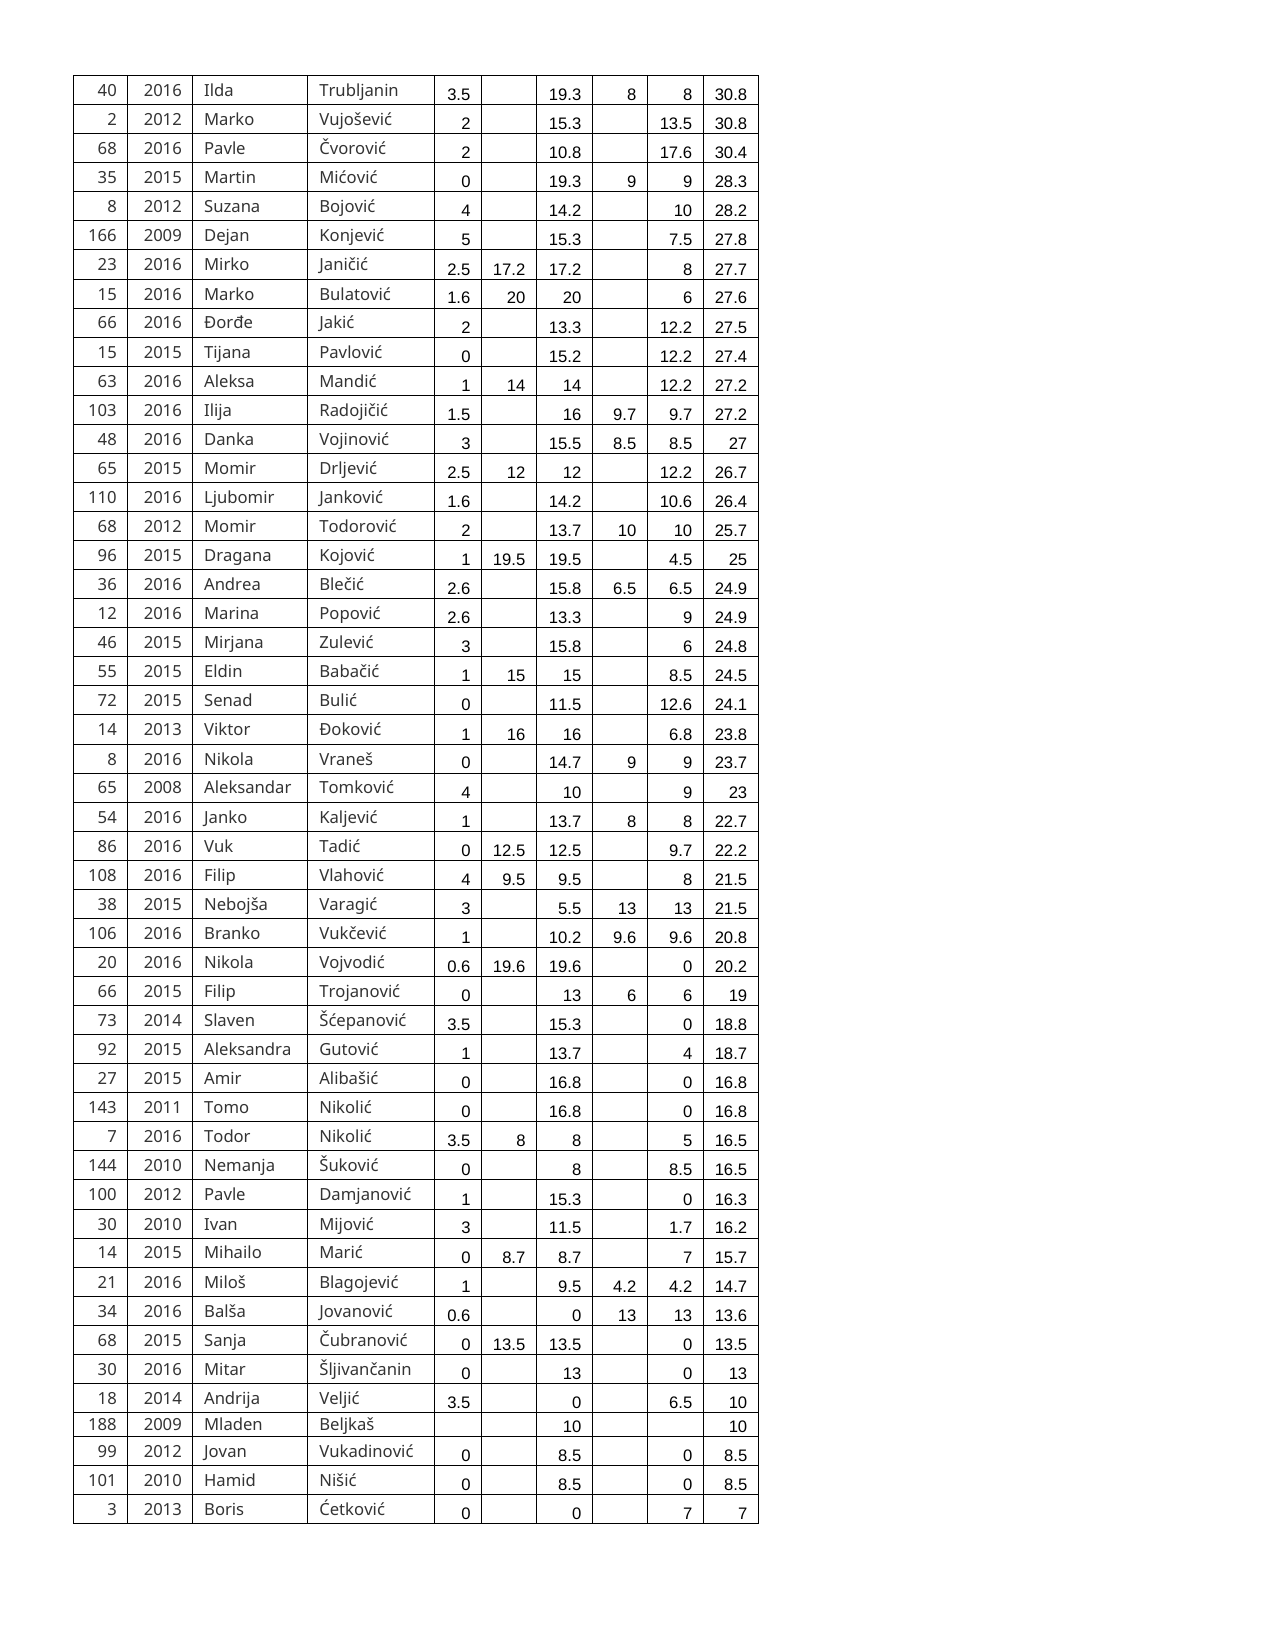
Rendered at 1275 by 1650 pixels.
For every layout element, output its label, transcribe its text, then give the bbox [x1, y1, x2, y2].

table_cell 2015 [128, 890, 192, 918]
table_cell 9 [648, 599, 703, 627]
table_cell 8.5 [593, 425, 647, 453]
table_cell Todor [193, 1122, 307, 1150]
table_cell 8.5 [704, 1466, 758, 1494]
table_cell [482, 1006, 536, 1034]
table_cell [593, 541, 647, 569]
table_cell 8.7 [482, 1239, 536, 1267]
table_cell 2015 [128, 163, 192, 191]
table_cell Aleksandar [193, 774, 307, 802]
table_cell 13.7 [537, 512, 592, 540]
table_cell 86 [74, 832, 127, 860]
table_cell 16.5 [704, 1151, 758, 1179]
table_cell 8.5 [537, 1466, 592, 1494]
table_cell [482, 1355, 536, 1383]
table_cell 11.5 [537, 1210, 592, 1237]
table_cell Vukadinović [308, 1437, 434, 1465]
table_cell Nišić [308, 1466, 434, 1494]
table_cell 110 [74, 483, 127, 511]
table_cell 16.3 [704, 1180, 758, 1208]
table_cell 1.7 [648, 1210, 703, 1237]
table_cell 23 [74, 250, 127, 278]
table_cell 12 [482, 454, 536, 482]
table_cell 24.1 [704, 686, 758, 714]
table_cell [593, 1064, 647, 1092]
table_cell [593, 599, 647, 627]
table_cell 16.8 [537, 1093, 592, 1121]
table_cell Slaven [193, 1006, 307, 1034]
table_cell 8 [482, 1122, 536, 1150]
table_cell 2016 [128, 396, 192, 424]
table_cell Janković [308, 483, 434, 511]
table_cell 2016 [128, 280, 192, 307]
table_cell 13.3 [537, 309, 592, 337]
table_cell [482, 1093, 536, 1121]
table_cell [593, 309, 647, 337]
table_cell 19.5 [537, 541, 592, 569]
table_cell [482, 1495, 536, 1523]
table_cell Mirko [193, 250, 307, 278]
table_cell 143 [74, 1093, 127, 1121]
table_cell 17.6 [648, 134, 703, 162]
table_cell 2016 [128, 76, 192, 104]
table_cell 2.5 [435, 454, 481, 482]
table_cell [482, 628, 536, 656]
table_cell 19 [704, 977, 758, 1005]
table_cell 2012 [128, 192, 192, 220]
table_cell 19.3 [537, 76, 592, 104]
table_cell Momir [193, 454, 307, 482]
table_cell 10 [648, 192, 703, 220]
table_cell [593, 483, 647, 511]
table_cell 14 [537, 367, 592, 395]
table_cell [482, 1268, 536, 1296]
table_cell 5.5 [537, 890, 592, 918]
table_cell 9.5 [537, 1268, 592, 1296]
table_cell 4 [435, 192, 481, 220]
table_cell [593, 250, 647, 278]
table_cell 8 [648, 803, 703, 831]
table_cell 4 [435, 861, 481, 889]
table_cell Mihailo [193, 1239, 307, 1267]
table_cell 10 [704, 1384, 758, 1412]
table_cell 21 [74, 1268, 127, 1296]
table_cell 4.2 [648, 1268, 703, 1296]
table_cell Čubranović [308, 1326, 434, 1354]
table_cell Balša [193, 1297, 307, 1325]
table_cell 20 [537, 280, 592, 307]
table_cell [593, 1239, 647, 1267]
table_cell 6.5 [593, 570, 647, 598]
table_cell 2014 [128, 1384, 192, 1412]
table_cell 22.2 [704, 832, 758, 860]
table_cell 9.7 [648, 396, 703, 424]
table_cell 9 [648, 774, 703, 802]
table_cell Bojović [308, 192, 434, 220]
table_cell 13 [648, 1297, 703, 1325]
table_cell 8.5 [704, 1437, 758, 1465]
table_cell 24.9 [704, 599, 758, 627]
table_cell 8.5 [648, 425, 703, 453]
table_cell Tadić [308, 832, 434, 860]
table_cell Konjević [308, 221, 434, 249]
table_cell 8.5 [648, 657, 703, 685]
table_cell 15 [537, 657, 592, 685]
table_cell 9.6 [648, 919, 703, 947]
table_cell 2016 [128, 309, 192, 337]
table_cell 6.5 [648, 1384, 703, 1412]
table_cell Čvorović [308, 134, 434, 162]
table_cell Viktor [193, 715, 307, 743]
table_cell 13.3 [537, 599, 592, 627]
table_cell 12.2 [648, 367, 703, 395]
table_cell 6 [648, 977, 703, 1005]
table_cell 13.5 [537, 1326, 592, 1354]
table_cell 0 [648, 1437, 703, 1465]
table_cell [482, 1035, 536, 1063]
table_cell 2 [435, 309, 481, 337]
table_cell 2015 [128, 657, 192, 685]
table_cell 73 [74, 1006, 127, 1034]
table_cell 48 [74, 425, 127, 453]
table_cell 27.5 [704, 309, 758, 337]
table_cell 2016 [128, 599, 192, 627]
table_cell Vojvodić [308, 948, 434, 976]
table_cell 99 [74, 1437, 127, 1465]
table_cell 10 [593, 512, 647, 540]
table_cell 16 [537, 715, 592, 743]
table_cell Vuk [193, 832, 307, 860]
table_cell Andrija [193, 1384, 307, 1412]
table_cell Ćetković [308, 1495, 434, 1523]
table_cell Hamid [193, 1466, 307, 1494]
table_cell Kojović [308, 541, 434, 569]
table_cell 0 [648, 948, 703, 976]
table_cell 19.6 [537, 948, 592, 976]
table_cell 28.3 [704, 163, 758, 191]
table_cell 12.2 [648, 309, 703, 337]
table_cell Nikolić [308, 1122, 434, 1150]
table_cell 35 [74, 163, 127, 191]
table_cell Filip [193, 977, 307, 1005]
table_cell 0 [537, 1384, 592, 1412]
table_cell Đoković [308, 715, 434, 743]
table_cell 8 [74, 192, 127, 220]
table_cell 100 [74, 1180, 127, 1208]
table_cell 0 [435, 1064, 481, 1092]
table_cell 1 [435, 1268, 481, 1296]
table_cell 0 [435, 1437, 481, 1465]
table_cell 13 [537, 977, 592, 1005]
table_cell 1.5 [435, 396, 481, 424]
table_cell 4 [435, 774, 481, 802]
table_cell Mirjana [193, 628, 307, 656]
table_cell 14.7 [537, 745, 592, 772]
table_cell 13 [648, 890, 703, 918]
table_cell 9.5 [482, 861, 536, 889]
table_cell [482, 1437, 536, 1465]
table_cell Aleksandra [193, 1035, 307, 1063]
table_cell 2015 [128, 686, 192, 714]
table_cell Trubljanin [308, 76, 434, 104]
table_cell [482, 1297, 536, 1325]
table_cell 2009 [128, 1413, 192, 1436]
table_cell [482, 977, 536, 1005]
table_cell 2.6 [435, 570, 481, 598]
table_cell 96 [74, 541, 127, 569]
table_cell 0 [435, 1093, 481, 1121]
table_cell 9 [648, 745, 703, 772]
table_cell 2016 [128, 1297, 192, 1325]
table_cell 8 [74, 745, 127, 772]
table_cell [593, 948, 647, 976]
table_cell 66 [74, 309, 127, 337]
table_cell Marić [308, 1239, 434, 1267]
table_cell 14.2 [537, 483, 592, 511]
table_cell 0 [537, 1495, 592, 1523]
table_cell 6 [593, 977, 647, 1005]
table_cell [482, 221, 536, 249]
table_cell 7 [648, 1495, 703, 1523]
table_cell 2015 [128, 1035, 192, 1063]
table_cell Marina [193, 599, 307, 627]
table_cell Tomo [193, 1093, 307, 1121]
table_cell Dragana [193, 541, 307, 569]
table_cell 0 [648, 1064, 703, 1092]
table_cell 0 [435, 1239, 481, 1267]
table_cell 12.6 [648, 686, 703, 714]
table_cell [482, 1466, 536, 1494]
table_cell 2015 [128, 338, 192, 366]
table_cell [593, 192, 647, 220]
table_cell 1 [435, 657, 481, 685]
table_cell 7 [704, 1495, 758, 1523]
table_cell 92 [74, 1035, 127, 1063]
table_cell 2015 [128, 977, 192, 1005]
table_cell 5 [435, 221, 481, 249]
table_cell 65 [74, 454, 127, 482]
table_cell 2015 [128, 628, 192, 656]
table_cell 24.9 [704, 570, 758, 598]
table_cell 2 [74, 105, 127, 133]
table_cell Blagojević [308, 1268, 434, 1296]
table_cell [482, 76, 536, 104]
table_cell 20.8 [704, 919, 758, 947]
table_cell 2016 [128, 1268, 192, 1296]
table_cell Mijović [308, 1210, 434, 1237]
table_cell 0 [537, 1297, 592, 1325]
table_cell 8 [648, 76, 703, 104]
table_cell 0.6 [435, 948, 481, 976]
table_cell 12.2 [648, 338, 703, 366]
table_cell 11.5 [537, 686, 592, 714]
table_cell Senad [193, 686, 307, 714]
table_cell Amir [193, 1064, 307, 1092]
table_cell 4.5 [648, 541, 703, 569]
table_cell [593, 367, 647, 395]
table_cell 1 [435, 803, 481, 831]
table_cell 12.2 [648, 454, 703, 482]
table_cell Beljkaš [308, 1413, 434, 1436]
table_cell Pavle [193, 1180, 307, 1208]
table_cell Aleksa [193, 367, 307, 395]
table_cell Danka [193, 425, 307, 453]
table_cell 0 [648, 1466, 703, 1494]
table_cell Filip [193, 861, 307, 889]
table_cell 2015 [128, 454, 192, 482]
table_cell 15.2 [537, 338, 592, 366]
table_cell Nebojša [193, 890, 307, 918]
table_cell Vlahović [308, 861, 434, 889]
table_cell [482, 774, 536, 802]
table_cell Vujošević [308, 105, 434, 133]
table_cell Nikolić [308, 1093, 434, 1121]
table_cell Bulatović [308, 280, 434, 307]
table_cell 0 [435, 1466, 481, 1494]
table_cell [482, 1413, 536, 1436]
table_cell 2016 [128, 803, 192, 831]
table_cell [482, 425, 536, 453]
table_cell Jovanović [308, 1297, 434, 1325]
table_cell 27.6 [704, 280, 758, 307]
table_cell [593, 774, 647, 802]
table_cell [482, 1384, 536, 1412]
table_cell 30.8 [704, 76, 758, 104]
table_cell 13 [704, 1355, 758, 1383]
table_cell 10 [537, 1413, 592, 1436]
table_cell 1 [435, 367, 481, 395]
table_cell 34 [74, 1297, 127, 1325]
table_cell Tijana [193, 338, 307, 366]
table_cell 3 [435, 890, 481, 918]
table_cell 6.8 [648, 715, 703, 743]
table_cell 15.3 [537, 105, 592, 133]
table_cell [593, 1122, 647, 1150]
table_cell [593, 628, 647, 656]
table_cell 13 [537, 1355, 592, 1383]
table_cell 8 [648, 861, 703, 889]
table_cell Tomković [308, 774, 434, 802]
table_cell 9 [648, 163, 703, 191]
table_cell 68 [74, 134, 127, 162]
table_cell 26.7 [704, 454, 758, 482]
table_cell 0 [648, 1355, 703, 1383]
table_cell 12 [74, 599, 127, 627]
table_cell [482, 599, 536, 627]
table_cell 6 [648, 280, 703, 307]
table_cell 30.4 [704, 134, 758, 162]
table_cell 0 [435, 1495, 481, 1523]
table_cell Ilija [193, 396, 307, 424]
table_cell 2012 [128, 105, 192, 133]
table_cell 10.6 [648, 483, 703, 511]
table_cell 3.5 [435, 76, 481, 104]
table_cell 15 [74, 338, 127, 366]
table_cell 16.8 [537, 1064, 592, 1092]
table_cell 10 [704, 1413, 758, 1436]
table_cell 8.5 [648, 1151, 703, 1179]
table_cell [482, 338, 536, 366]
table_cell 1 [435, 541, 481, 569]
table_cell Gutović [308, 1035, 434, 1063]
table_cell 54 [74, 803, 127, 831]
table_cell 108 [74, 861, 127, 889]
table_cell 20 [482, 280, 536, 307]
table_cell 0 [435, 1151, 481, 1179]
table_cell [482, 686, 536, 714]
table_cell 18.8 [704, 1006, 758, 1034]
table_cell [593, 1006, 647, 1034]
table_cell Marko [193, 105, 307, 133]
table_cell Babačić [308, 657, 434, 685]
table_cell 2016 [128, 948, 192, 976]
table_cell [593, 657, 647, 685]
table_cell Ivan [193, 1210, 307, 1237]
table_cell [482, 163, 536, 191]
table_cell [593, 1355, 647, 1383]
table_cell Todorović [308, 512, 434, 540]
table_cell Šljivančanin [308, 1355, 434, 1383]
table_cell 17.2 [482, 250, 536, 278]
table_cell 23.8 [704, 715, 758, 743]
table_cell 2016 [128, 919, 192, 947]
table_cell 2010 [128, 1210, 192, 1237]
table_cell 4.2 [593, 1268, 647, 1296]
table_cell 15.3 [537, 221, 592, 249]
table_cell 19.5 [482, 541, 536, 569]
table_cell Momir [193, 512, 307, 540]
table_cell 0 [435, 1326, 481, 1354]
table_cell 13.5 [704, 1326, 758, 1354]
table_cell 144 [74, 1151, 127, 1179]
table_cell Nikola [193, 948, 307, 976]
table_cell 17.2 [537, 250, 592, 278]
table_cell 2010 [128, 1466, 192, 1494]
table_cell 166 [74, 221, 127, 249]
table_cell 26.4 [704, 483, 758, 511]
table_cell 8 [593, 803, 647, 831]
table_cell 25 [704, 541, 758, 569]
table_cell 3 [435, 1210, 481, 1237]
table_cell 30.8 [704, 105, 758, 133]
table_cell 14.7 [704, 1268, 758, 1296]
table_cell 16 [482, 715, 536, 743]
table_cell 10 [537, 774, 592, 802]
table_cell 27 [74, 1064, 127, 1092]
table_cell Damjanović [308, 1180, 434, 1208]
table_cell Veljić [308, 1384, 434, 1412]
table_cell 3 [435, 628, 481, 656]
table_cell 27.8 [704, 221, 758, 249]
table_cell 0 [648, 1326, 703, 1354]
table_cell 65 [74, 774, 127, 802]
table_cell 55 [74, 657, 127, 685]
table_cell 2011 [128, 1093, 192, 1121]
table_cell [482, 745, 536, 772]
table_cell [435, 1413, 481, 1436]
table_cell [593, 1210, 647, 1237]
table_cell Mandić [308, 367, 434, 395]
table_cell [593, 861, 647, 889]
table_cell [482, 1210, 536, 1237]
table_cell 14 [74, 715, 127, 743]
table_cell [482, 570, 536, 598]
table_cell 27 [704, 425, 758, 453]
table_cell 2009 [128, 221, 192, 249]
table_cell 72 [74, 686, 127, 714]
table_cell 23 [704, 774, 758, 802]
table_cell 4 [648, 1035, 703, 1063]
table_cell 0 [435, 977, 481, 1005]
table_cell 2016 [128, 1122, 192, 1150]
table_cell 7 [648, 1239, 703, 1267]
table_cell Eldin [193, 657, 307, 685]
table_cell 1 [435, 1035, 481, 1063]
table_cell Mićović [308, 163, 434, 191]
table_cell 9.7 [593, 396, 647, 424]
table_cell 14 [74, 1239, 127, 1267]
table_cell 15.3 [537, 1006, 592, 1034]
table_cell 27.2 [704, 367, 758, 395]
table_cell 19.3 [537, 163, 592, 191]
table_cell 0 [435, 745, 481, 772]
table_cell 2.5 [435, 250, 481, 278]
table_cell 2015 [128, 541, 192, 569]
table_cell 30 [74, 1210, 127, 1237]
table_cell [593, 280, 647, 307]
table_cell [593, 134, 647, 162]
table_cell Đorđe [193, 309, 307, 337]
table_cell 8.7 [537, 1239, 592, 1267]
table_cell Suzana [193, 192, 307, 220]
table_cell 15.5 [537, 425, 592, 453]
table_cell 6 [648, 628, 703, 656]
table_cell 1.6 [435, 280, 481, 307]
table_cell 3.5 [435, 1006, 481, 1034]
table_cell 9.6 [593, 919, 647, 947]
table_cell 3 [435, 425, 481, 453]
table_cell Marko [193, 280, 307, 307]
table_cell 1 [435, 1180, 481, 1208]
table_cell 0 [435, 1355, 481, 1383]
table_cell Branko [193, 919, 307, 947]
table_cell Nikola [193, 745, 307, 772]
table_cell Zulević [308, 628, 434, 656]
table_cell 0 [648, 1006, 703, 1034]
table_cell 9.5 [537, 861, 592, 889]
table_cell Radojičić [308, 396, 434, 424]
table_cell 2012 [128, 512, 192, 540]
table_cell 188 [74, 1413, 127, 1436]
table_cell 27.4 [704, 338, 758, 366]
table_cell 2008 [128, 774, 192, 802]
table_cell [482, 134, 536, 162]
table_cell [593, 1151, 647, 1179]
table_cell 2016 [128, 250, 192, 278]
table_cell 13.7 [537, 1035, 592, 1063]
table_cell 16.2 [704, 1210, 758, 1237]
table_cell 5 [648, 1122, 703, 1150]
table_cell [482, 1151, 536, 1179]
table_cell [593, 1413, 647, 1436]
table_cell Ilda [193, 76, 307, 104]
table_cell 14 [482, 367, 536, 395]
table_cell Jakić [308, 309, 434, 337]
table_cell 6.5 [648, 570, 703, 598]
table_cell 2016 [128, 134, 192, 162]
table_cell 0 [435, 338, 481, 366]
table_cell 2016 [128, 570, 192, 598]
table_cell Blečić [308, 570, 434, 598]
table_cell Vukčević [308, 919, 434, 947]
table_cell [593, 105, 647, 133]
table_cell 2013 [128, 1495, 192, 1523]
table_cell Ljubomir [193, 483, 307, 511]
table_cell 7.5 [648, 221, 703, 249]
table_cell Sanja [193, 1326, 307, 1354]
table_cell Martin [193, 163, 307, 191]
table_cell 2.6 [435, 599, 481, 627]
table_cell Nemanja [193, 1151, 307, 1179]
table_cell [482, 105, 536, 133]
table_cell 68 [74, 1326, 127, 1354]
table_cell Popović [308, 599, 434, 627]
table_cell Pavlović [308, 338, 434, 366]
table_cell Miloš [193, 1268, 307, 1296]
table_cell 10 [648, 512, 703, 540]
table_cell 0 [435, 163, 481, 191]
table_cell 2015 [128, 1064, 192, 1092]
table_cell Bulić [308, 686, 434, 714]
table_cell 14.2 [537, 192, 592, 220]
table_cell [593, 1495, 647, 1523]
table_cell [593, 1437, 647, 1465]
table_cell 12.5 [482, 832, 536, 860]
table_cell Boris [193, 1495, 307, 1523]
table_cell [482, 396, 536, 424]
table_cell 46 [74, 628, 127, 656]
table_cell 66 [74, 977, 127, 1005]
table_cell 2013 [128, 715, 192, 743]
table_cell Pavle [193, 134, 307, 162]
table_cell 8 [537, 1151, 592, 1179]
table_cell [482, 919, 536, 947]
table_cell 21.5 [704, 890, 758, 918]
table_cell [593, 1093, 647, 1121]
table_cell 2016 [128, 832, 192, 860]
table_cell 13 [593, 1297, 647, 1325]
table_cell Šćepanović [308, 1006, 434, 1034]
table_cell 20.2 [704, 948, 758, 976]
table_cell 1 [435, 715, 481, 743]
table_cell 0 [648, 1093, 703, 1121]
table_cell [593, 1180, 647, 1208]
table_cell Andrea [193, 570, 307, 598]
table_cell 103 [74, 396, 127, 424]
table_cell Kaljević [308, 803, 434, 831]
table_cell 2016 [128, 425, 192, 453]
table_cell 18.7 [704, 1035, 758, 1063]
table_cell [482, 1064, 536, 1092]
table_cell 16.8 [704, 1064, 758, 1092]
table_cell 106 [74, 919, 127, 947]
table_cell 0.6 [435, 1297, 481, 1325]
table_cell Vojinović [308, 425, 434, 453]
table_cell 2 [435, 134, 481, 162]
table_cell 10.2 [537, 919, 592, 947]
table_cell 8.5 [537, 1437, 592, 1465]
table_cell 15.7 [704, 1239, 758, 1267]
table_cell 28.2 [704, 192, 758, 220]
table_cell 101 [74, 1466, 127, 1494]
table_cell 2015 [128, 1326, 192, 1354]
table_cell 15.8 [537, 628, 592, 656]
table_cell Šuković [308, 1151, 434, 1179]
table_cell 2010 [128, 1151, 192, 1179]
table_cell 15 [74, 280, 127, 307]
table_cell 20 [74, 948, 127, 976]
table_cell 13 [593, 890, 647, 918]
table_cell 2016 [128, 745, 192, 772]
table_cell 68 [74, 512, 127, 540]
table_cell Janičić [308, 250, 434, 278]
table_cell Trojanović [308, 977, 434, 1005]
table_cell 3 [74, 1495, 127, 1523]
table_cell 24.5 [704, 657, 758, 685]
table_cell [593, 454, 647, 482]
table_cell [482, 512, 536, 540]
table_cell 18 [74, 1384, 127, 1412]
table_cell 8 [593, 76, 647, 104]
table_cell 10.8 [537, 134, 592, 162]
table_cell 23.7 [704, 745, 758, 772]
table_cell 36 [74, 570, 127, 598]
table_cell 8 [537, 1122, 592, 1150]
table_cell 63 [74, 367, 127, 395]
table_cell [482, 890, 536, 918]
table_cell Mitar [193, 1355, 307, 1383]
table_cell 7 [74, 1122, 127, 1150]
table_cell 12.5 [537, 832, 592, 860]
table_cell 15 [482, 657, 536, 685]
table_cell Dejan [193, 221, 307, 249]
table_cell Vraneš [308, 745, 434, 772]
table_cell 30 [74, 1355, 127, 1383]
table_cell 2015 [128, 1239, 192, 1267]
table_cell 25.7 [704, 512, 758, 540]
table_cell 9 [593, 745, 647, 772]
table_cell [593, 1466, 647, 1494]
table_cell Alibašić [308, 1064, 434, 1092]
table_cell Drljević [308, 454, 434, 482]
table_cell 24.8 [704, 628, 758, 656]
table_cell 1 [435, 919, 481, 947]
table_cell [482, 1180, 536, 1208]
table_cell 15.3 [537, 1180, 592, 1208]
table_cell [593, 686, 647, 714]
table_cell 27.2 [704, 396, 758, 424]
table_cell 0 [435, 686, 481, 714]
table_cell [482, 192, 536, 220]
table_cell [593, 832, 647, 860]
table_cell 2016 [128, 861, 192, 889]
table_cell 19.6 [482, 948, 536, 976]
table_cell 2016 [128, 1355, 192, 1383]
table_cell 3.5 [435, 1122, 481, 1150]
table_cell 16.5 [704, 1122, 758, 1150]
table_cell 21.5 [704, 861, 758, 889]
table_cell 2 [435, 512, 481, 540]
table_cell 9.7 [648, 832, 703, 860]
table_cell [593, 338, 647, 366]
table_cell 13.5 [648, 105, 703, 133]
table_cell 22.7 [704, 803, 758, 831]
table_cell 27.7 [704, 250, 758, 278]
table_cell 2012 [128, 1437, 192, 1465]
table_cell 16.8 [704, 1093, 758, 1121]
table_cell [648, 1413, 703, 1436]
table_cell 38 [74, 890, 127, 918]
table_cell [593, 221, 647, 249]
table_cell 16 [537, 396, 592, 424]
table_cell Janko [193, 803, 307, 831]
table_cell 13.6 [704, 1297, 758, 1325]
table_cell 15.8 [537, 570, 592, 598]
table_cell 40 [74, 76, 127, 104]
table_cell [482, 309, 536, 337]
table_cell 1.6 [435, 483, 481, 511]
table_cell [593, 1035, 647, 1063]
table_cell 0 [648, 1180, 703, 1208]
table_cell 2 [435, 105, 481, 133]
table_cell Mladen [193, 1413, 307, 1436]
table_cell 8 [648, 250, 703, 278]
table_cell 2016 [128, 367, 192, 395]
table_cell [593, 1384, 647, 1412]
table_cell [593, 715, 647, 743]
table_cell 12 [537, 454, 592, 482]
table_cell 0 [435, 832, 481, 860]
table_cell 13.7 [537, 803, 592, 831]
table_cell Jovan [193, 1437, 307, 1465]
table_cell 13.5 [482, 1326, 536, 1354]
table_cell 2014 [128, 1006, 192, 1034]
table_cell 9 [593, 163, 647, 191]
table_cell [482, 803, 536, 831]
table_cell [482, 483, 536, 511]
table_cell 2016 [128, 483, 192, 511]
table_cell [593, 1326, 647, 1354]
table_cell 2012 [128, 1180, 192, 1208]
table_cell Varagić [308, 890, 434, 918]
table_cell 3.5 [435, 1384, 481, 1412]
